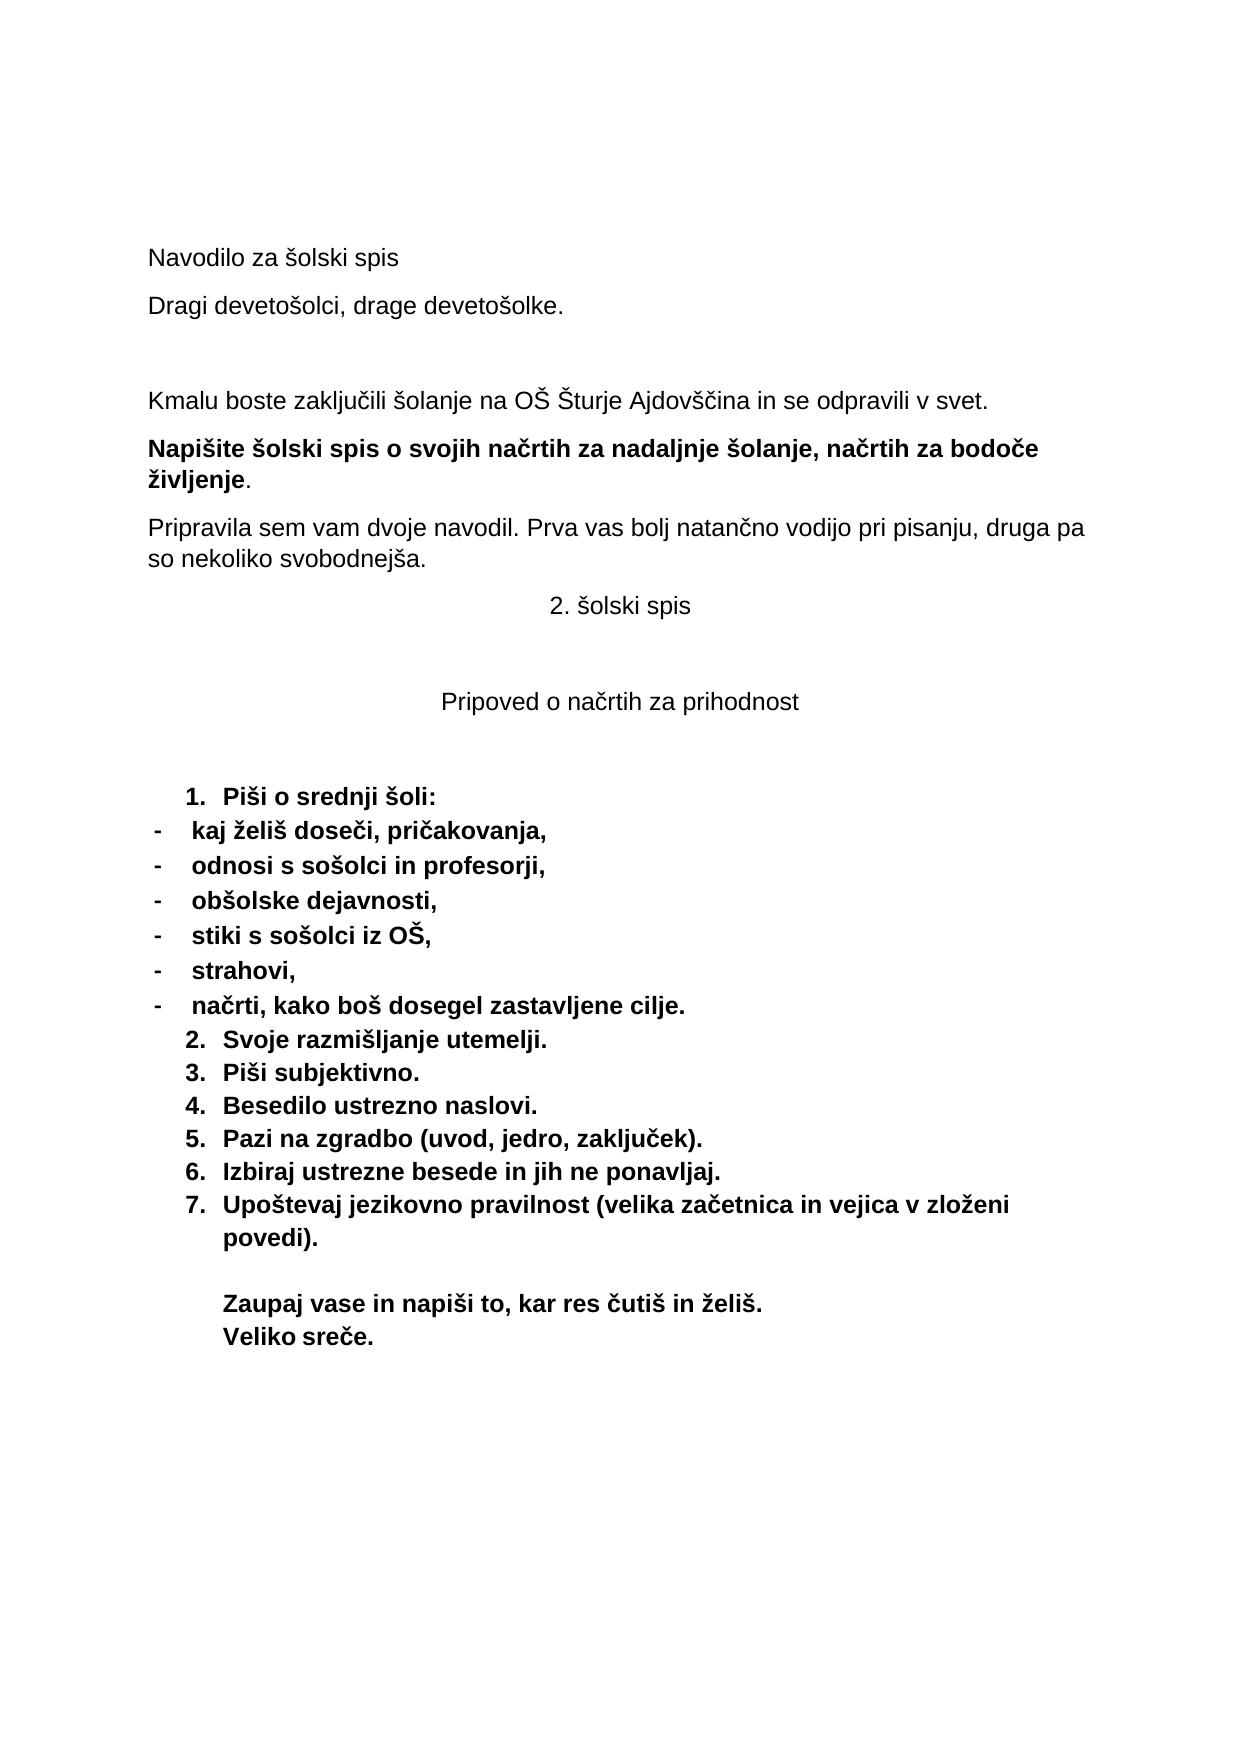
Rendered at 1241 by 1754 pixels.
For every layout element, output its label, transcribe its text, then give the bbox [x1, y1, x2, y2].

list Besedilo ustrezno naslovi. [185, 1091, 1093, 1120]
list Veliko sreče. [223, 1322, 1093, 1351]
text Pripoved o načrtih za prihodnost [148, 687, 1093, 716]
list strahovi, [154, 955, 1093, 986]
list Svoje razmišljanje utemelji. [185, 1025, 1093, 1054]
list Zaupaj vase in napiši to, kar res čutiš in želiš. [223, 1289, 1093, 1318]
list Izbiraj ustrezne besede in jih ne ponavljaj. [185, 1157, 1093, 1186]
text Napišite šolski spis o svojih načrtih za nadaljnje šolanje, načrtih za bodoče življenje. [148, 434, 1093, 494]
list Piši subjektivno. [185, 1058, 1093, 1087]
text 2. šolski spis [148, 591, 1093, 620]
text Dragi devetošolci, drage devetošolke. [148, 291, 1093, 319]
list stiki s sošolci iz OŠ, [154, 920, 1093, 951]
list obšolske dejavnosti, [154, 885, 1093, 916]
list Pazi na zgradbo (uvod, jedro, zaključek). [185, 1124, 1093, 1153]
list kaj želiš doseči, pričakovanja, [154, 815, 1093, 846]
list načrti, kako boš dosegel zastavljene cilje. [154, 990, 1093, 1021]
list odnosi s sošolci in profesorji, [154, 850, 1093, 881]
text Kmalu boste zaključili šolanje na OŠ Šturje Ajdovščina in se odpravili v svet. [148, 386, 1093, 415]
text Pripravila sem vam dvoje navodil. Prva vas bolj natančno vodijo pri pisanju, druga pa so nekoliko svobodnejša. [148, 513, 1093, 572]
list Piši o srednji šoli: [185, 782, 1093, 811]
list Upoštevaj jezikovno pravilnost (velika začetnica in vejica v zloženi povedi). [185, 1190, 1093, 1252]
text Navodilo za šolski spis [148, 243, 1093, 272]
